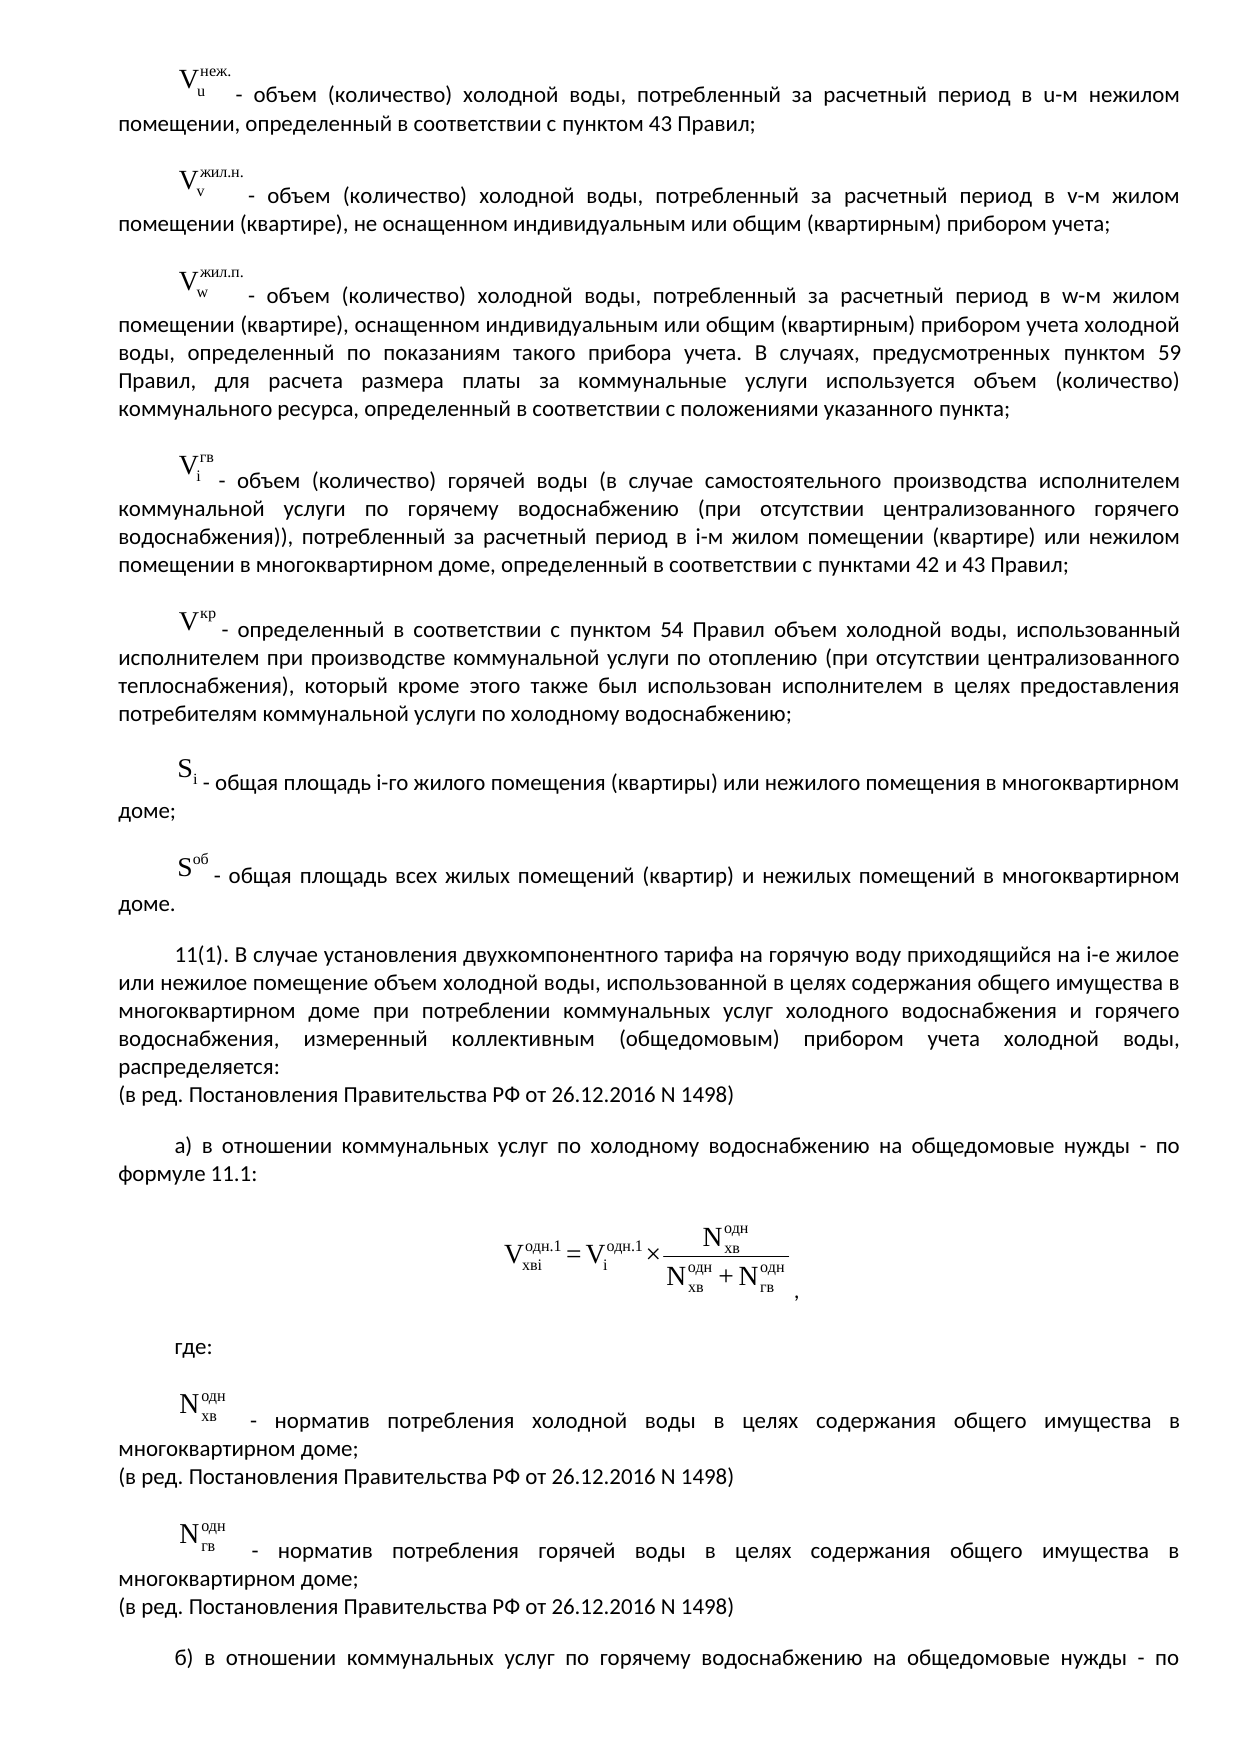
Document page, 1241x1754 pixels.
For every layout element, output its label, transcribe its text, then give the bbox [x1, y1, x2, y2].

text 11(1). В случае установления двухкомпонентного тарифа на горячую воду приходящийся на i-е жилое или нежилое помещение объем холодной воды, использованной в целях содержания общего имущества в многоквартирном доме при потреблении коммунальных услуг холодного водоснабжения и горячего водоснабжения, измеренный коллективным (общедомовым) прибором учета холодной воды, распределяется: [118, 940, 1181, 1080]
text - объем (количество) холодной воды, потребленный за расчетный период в w-м жилом помещении (квартире), оснащенном индивидуальным или общим (квартирным) прибором учета холодной воды, определенный по показаниям такого прибора учета. В случаях, предусмотренных пунктом 59 Правил, для расчета размера платы за коммунальные услуги используется объем (количество) коммунального ресурса, определенный в соответствии с положениями указанного пункта; [118, 260, 1181, 422]
text (в ред. Постановления Правительства РФ от 26.12.2016 N 1498) [118, 1080, 1181, 1108]
text , [118, 1215, 1181, 1304]
text - объем (количество) горячей воды (в случае самостоятельного производства исполнителем коммунальной услуги по горячему водоснабжению (при отсутствии централизованного горячего водоснабжения)), потребленный за расчетный период в i-м жилом помещении (квартире) или нежилом помещении в многоквартирном доме, определенный в соответствии с пунктами 42 и 43 Правил; [118, 445, 1181, 578]
text (в ред. Постановления Правительства РФ от 26.12.2016 N 1498) [118, 1462, 1181, 1490]
text а) в отношении коммунальных услуг по холодному водоснабжению на общедомовые нужды - по формуле 11.1: [118, 1131, 1181, 1187]
text - норматив потребления холодной воды в целях содержания общего имущества в многоквартирном доме; [118, 1383, 1181, 1462]
text где: [118, 1332, 1181, 1360]
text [118, 1643, 1181, 1671]
text - определенный в соответствии с пунктом 54 Правил объем холодной воды, использованный исполнителем при производстве коммунальной услуги по отоплению (при отсутствии централизованного теплоснабжения), который кроме этого также был использован исполнителем в целях предоставления потребителям коммунальной услуги по холодному водоснабжению; [118, 601, 1181, 727]
text - общая площадь всех жилых помещений (квартир) и нежилых помещений в многоквартирном доме. [118, 847, 1181, 917]
text - объем (количество) холодной воды, потребленный за расчетный период в v-м жилом помещении (квартире), не оснащенном индивидуальным или общим (квартирным) прибором учета; [118, 159, 1181, 237]
text - объем (количество) холодной воды, потребленный за расчетный период в u-м нежилом помещении, определенный в соответствии с пунктом 43 Правил; [118, 59, 1181, 137]
text - норматив потребления горячей воды в целях содержания общего имущества в многоквартирном доме; [118, 1513, 1181, 1592]
text - общая площадь i-го жилого помещения (квартиры) или нежилого помещения в многоквартирном доме; [118, 750, 1181, 824]
text (в ред. Постановления Правительства РФ от 26.12.2016 N 1498) [118, 1592, 1181, 1620]
